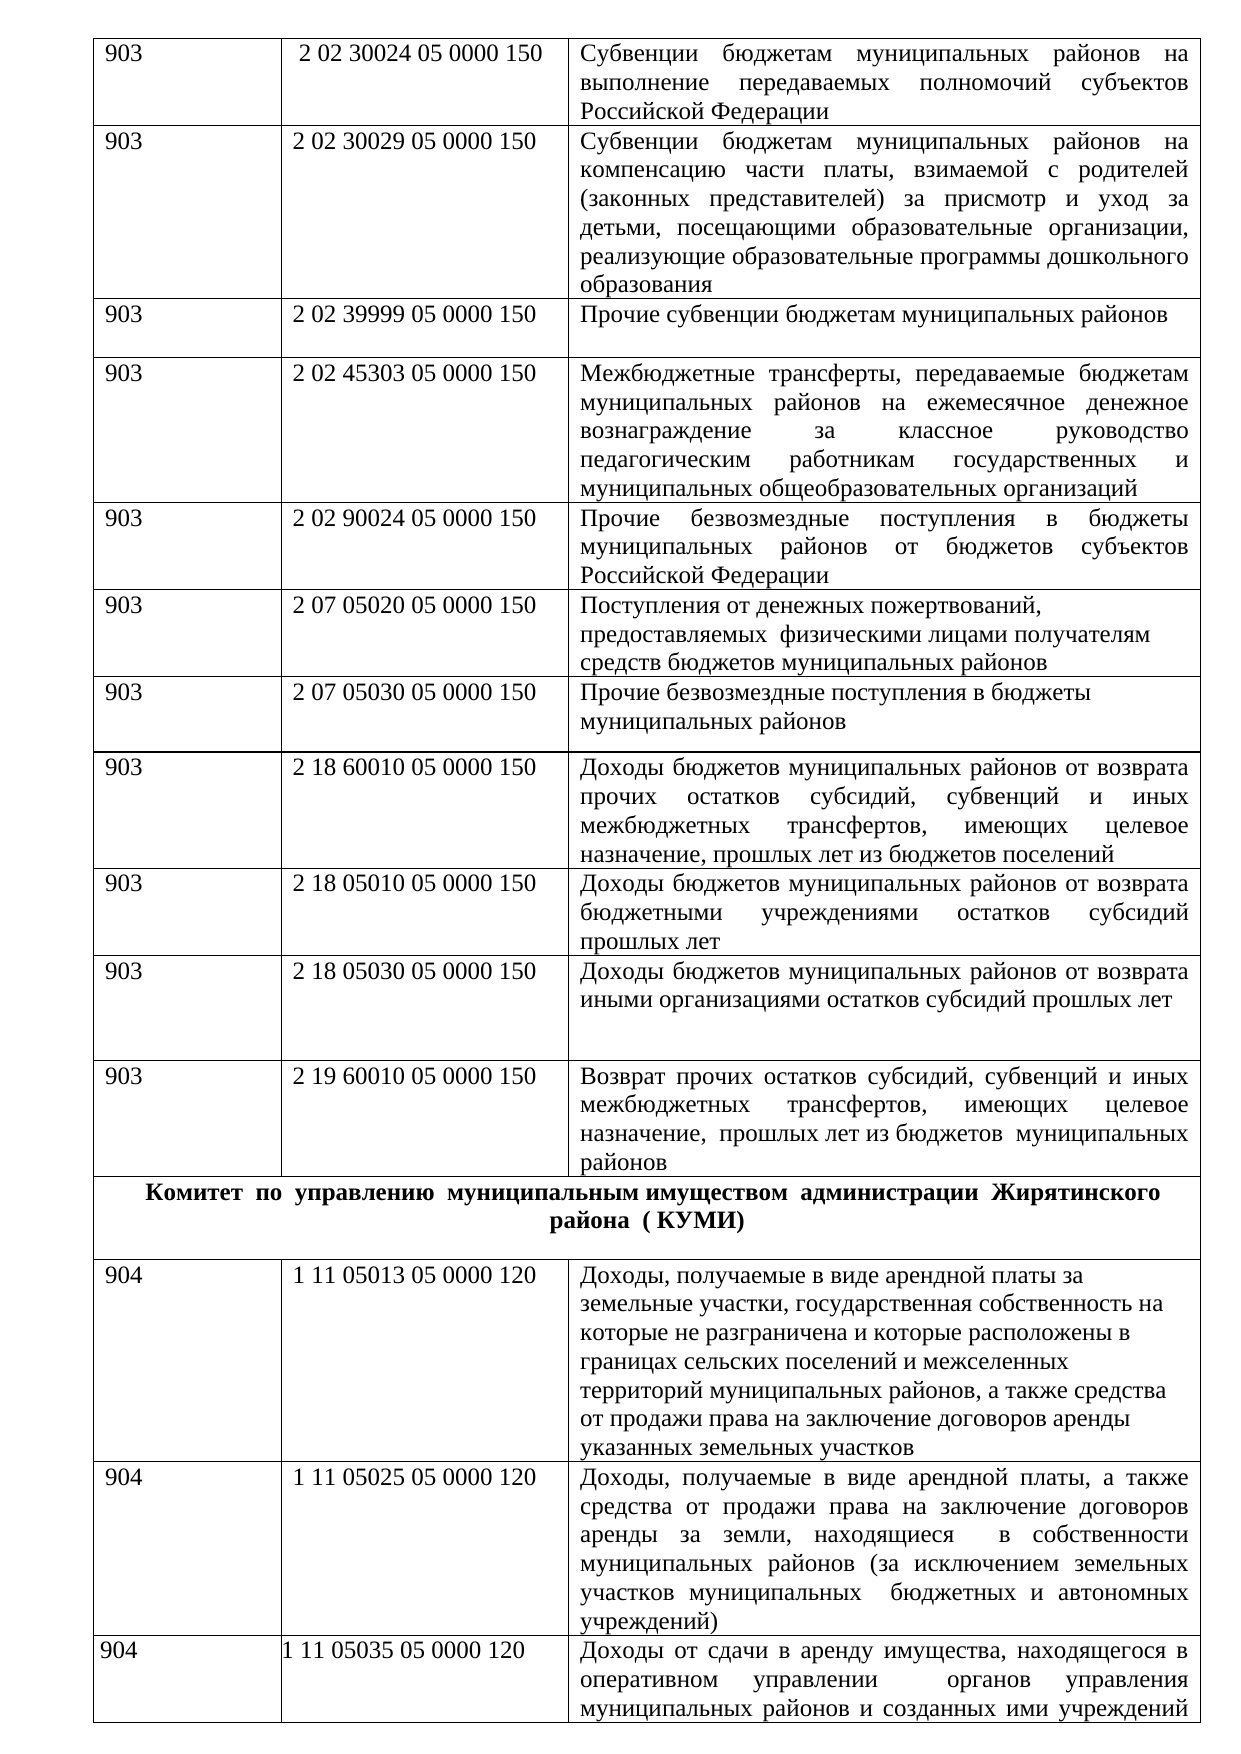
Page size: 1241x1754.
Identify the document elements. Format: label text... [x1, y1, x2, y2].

table_cell 2 02 90024 05 0000 150 [282, 503, 568, 589]
table_cell Прочие безвозмездные поступления в бюджеты муниципальных районов [569, 677, 1200, 751]
table_cell 2 18 05030 05 0000 150 [282, 956, 568, 1060]
table_cell 903 [94, 1061, 281, 1176]
table_cell 2 07 05030 05 0000 150 [282, 677, 568, 751]
table_cell 903 [94, 677, 281, 751]
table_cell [282, 1636, 568, 1722]
table_cell 2 02 30029 05 0000 150 [282, 126, 568, 298]
table_cell Доходы, получаемые в виде арендной платы, а также средства от продажи права на заключение договоров аренды за земли, находящиеся в собственности муниципальных районов (за исключением земельных участков муниципальных бюджетных и автономных учреждений) [569, 1462, 1200, 1634]
table_cell Поступления от денежных пожертвований, предоставляемых физическими лицами получателям средств бюджетов муниципальных районов [569, 590, 1200, 676]
table_cell 903 [94, 956, 281, 1060]
table_cell 1 11 05013 05 0000 120 [282, 1260, 568, 1461]
table_cell 903 [94, 39, 281, 125]
table_cell Доходы, получаемые в виде арендной платы за земельные участки, государственная собственность на которые не разграничена и которые расположены в границах сельских поселений и межселенных территорий муниципальных районов, а также средства от продажи права на заключение договоров аренды указанных земельных участков [569, 1260, 1200, 1461]
table_cell Возврат прочих остатков субсидий, субвенций и иных межбюджетных трансфертов, имеющих целевое назначение, прошлых лет из бюджетов муниципальных районов [569, 1061, 1200, 1176]
table_cell 903 [94, 753, 281, 867]
table_cell 904 [94, 1636, 281, 1722]
table_cell 1 11 05025 05 0000 120 [282, 1462, 568, 1634]
table_cell Прочие безвозмездные поступления в бюджеты муниципальных районов от бюджетов субъектов Российской Федерации [569, 503, 1200, 589]
table_cell Доходы бюджетов муниципальных районов от возврата иными организациями остатков субсидий прошлых лет [569, 956, 1200, 1060]
table_cell Прочие субвенции бюджетам муниципальных районов [569, 299, 1200, 357]
table_cell 904 [94, 1260, 281, 1461]
table_cell 903 [94, 503, 281, 589]
table_cell 2 18 05010 05 0000 150 [282, 869, 568, 955]
table_cell Доходы бюджетов муниципальных районов от возврата прочих остатков субсидий, субвенций и иных межбюджетных трансфертов, имеющих целевое назначение, прошлых лет из бюджетов поселений [569, 753, 1200, 867]
table_cell 903 [94, 590, 281, 676]
table_cell 2 02 45303 05 0000 150 [282, 358, 568, 502]
table_cell 904 [94, 1462, 281, 1634]
table_cell 2 18 60010 05 0000 150 [282, 753, 568, 867]
table_cell Субвенции бюджетам муниципальных районов на выполнение передаваемых полномочий субъектов Российской Федерации [569, 39, 1200, 125]
table_cell 903 [94, 299, 281, 357]
table_cell 903 [94, 358, 281, 502]
table_cell Субвенции бюджетам муниципальных районов на компенсацию части платы, взимаемой с родителей (законных представителей) за присмотр и уход за детьми, посещающими образовательные организации, реализующие образовательные программы дошкольного образования [569, 126, 1200, 298]
table_cell Доходы бюджетов муниципальных районов от возврата бюджетными учреждениями остатков субсидий прошлых лет [569, 869, 1200, 955]
table_cell Комитет по управлению муниципальным имуществом администрации Жирятинского района ( КУМИ) [94, 1177, 1200, 1259]
table_cell 2 19 60010 05 0000 150 [282, 1061, 568, 1176]
table_cell 2 02 39999 05 0000 150 [282, 299, 568, 357]
table_cell 903 [94, 869, 281, 955]
table_cell 2 07 05020 05 0000 150 [282, 590, 568, 676]
table_cell 2 02 30024 05 0000 150 [282, 39, 568, 125]
table_cell 903 [94, 126, 281, 298]
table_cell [569, 1636, 1200, 1722]
table_cell Межбюджетные трансферты, передаваемые бюджетам муниципальных районов на ежемесячное денежное вознаграждение за классное руководство педагогическим работникам государственных и муниципальных общеобразовательных организаций [569, 358, 1200, 502]
